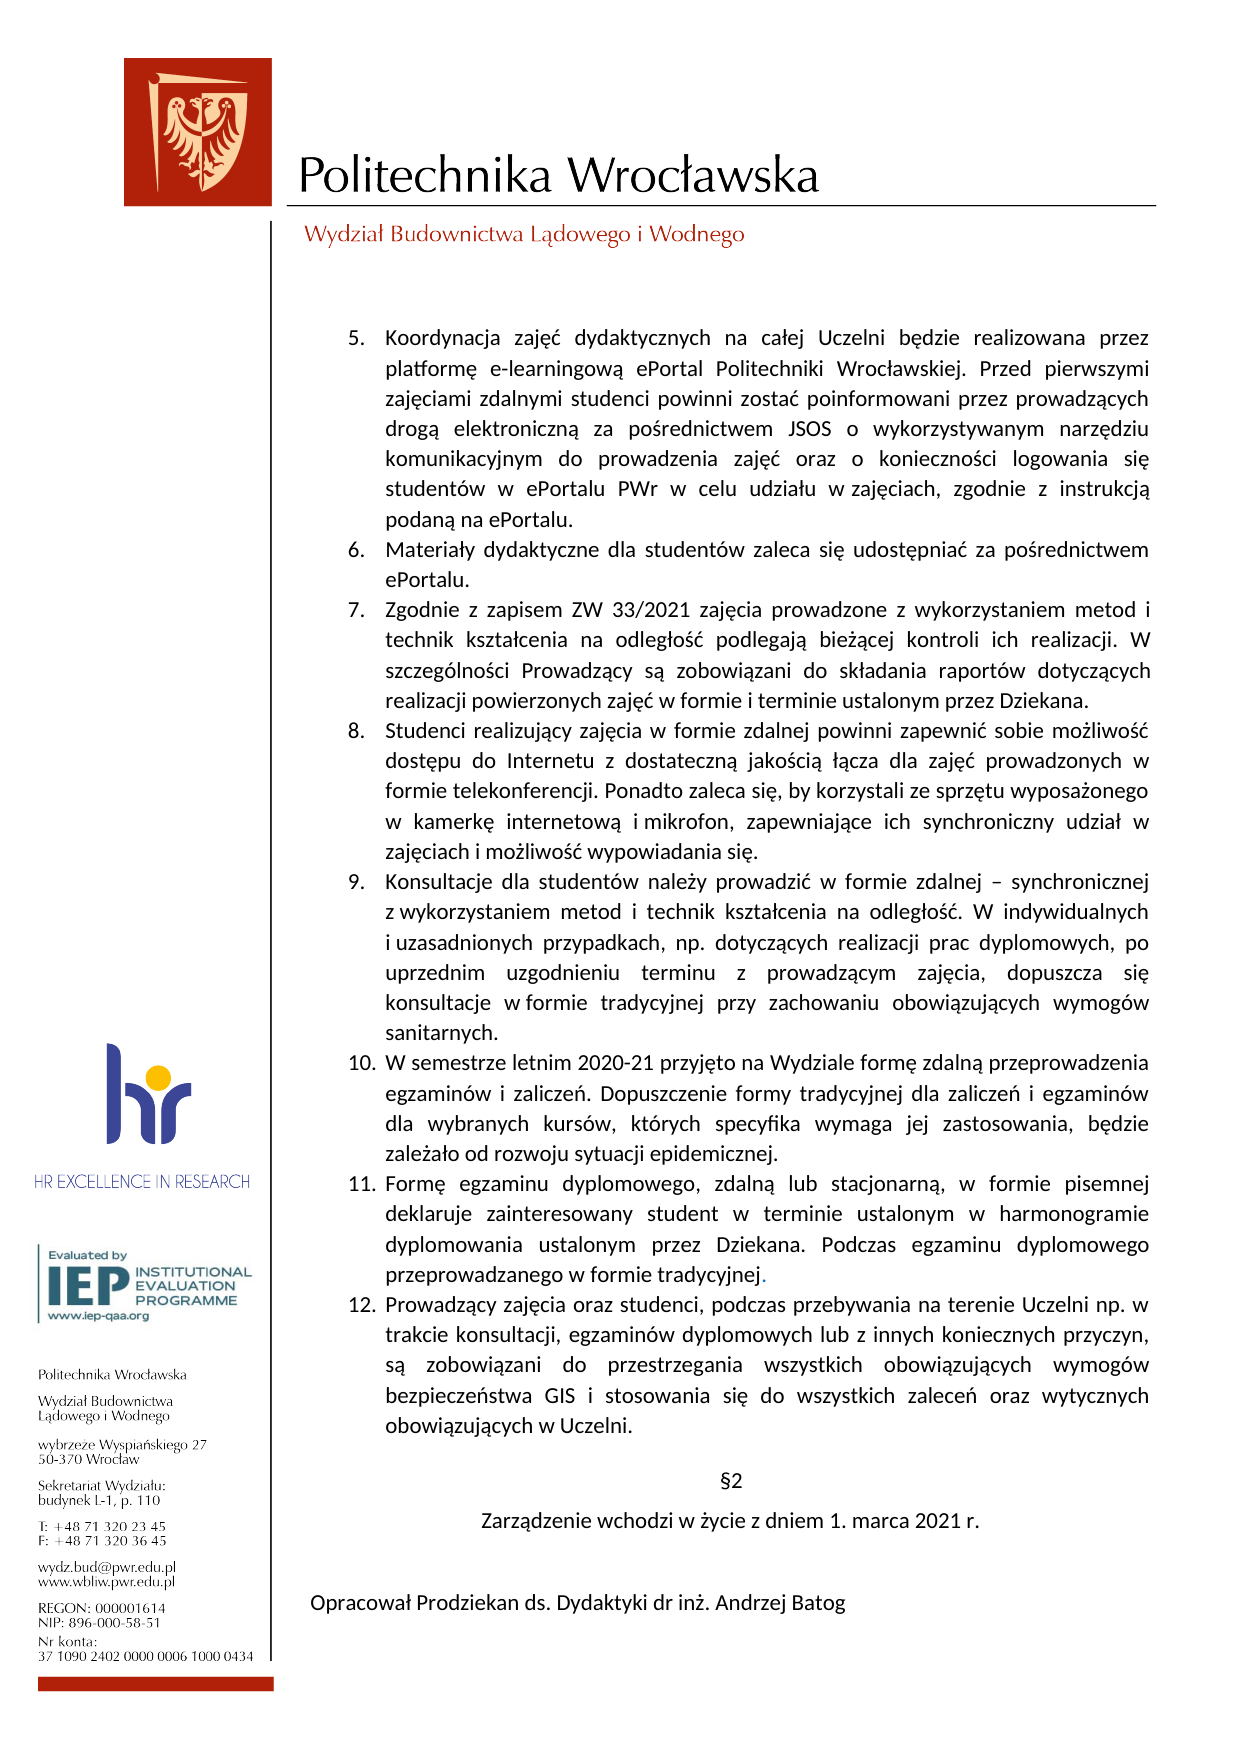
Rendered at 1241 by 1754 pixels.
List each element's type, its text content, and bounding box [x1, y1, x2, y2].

list Materiały dydaktyczne dla studentów zaleca się udostępniać za pośrednictwem ePortalu. [348, 535, 1150, 593]
list Prowadzący zajęcia oraz studenci, podczas przebywania na terenie Uczelni np. w trakcie konsultacji, egzaminów dyplomowych lub z innych koniecznych przyczyn, są zobowiązani do przestrzegania wszystkich obowiązujących wymogów bezpieczeństwa GIS i stosowania się do wszystkich zaleceń oraz wytycznych obowiązujących w Uczelni. [348, 1290, 1150, 1439]
list Formę egzaminu dyplomowego, zdalną lub stacjonarną, w formie pisemnej deklaruje zainteresowany student w terminie ustalonym w harmonogramie dyplomowania ustalonym przez Dziekana. Podczas egzaminu dyplomowego przeprowadzanego w formie tradycyjnej. [348, 1169, 1150, 1288]
list Konsultacje dla studentów należy prowadzić w formie zdalnej – synchronicznej z wykorzystaniem metod i technik kształcenia na odległość. W indywidualnych i uzasadnionych przypadkach, np. dotyczących realizacji prac dyplomowych, po uprzednim uzgodnieniu terminu z prowadzącym zajęcia, dopuszcza się konsultacje w formie tradycyjnej przy zachowaniu obowiązujących wymogów sanitarnych. [348, 867, 1150, 1046]
subtitle §2 [310, 1466, 1152, 1494]
text Zarządzenie wchodzi w życie z dniem 1. marca 2021 r. [310, 1507, 1152, 1535]
list W semestrze letnim 2020-21 przyjęto na Wydziale formę zdalną przeprowadzenia egzaminów i zaliczeń. Dopuszczenie formy tradycyjnej dla zaliczeń i egzaminów dla wybranych kursów, których specyfika wymaga jej zastosowania, będzie zależało od rozwoju sytuacji epidemicznej. [348, 1048, 1150, 1167]
list Koordynacja zajęć dydaktycznych na całej Uczelni będzie realizowana przez platformę e-learningową ePortal Politechniki Wrocławskiej. Przed pierwszymi zajęciami zdalnymi studenci powinni zostać poinformowani przez prowadzących drogą elektroniczną za pośrednictwem JSOS o wykorzystywanym narzędziu komunikacyjnym do prowadzenia zajęć oraz o konieczności logowania się studentów w ePortalu PWr w celu udziału w zajęciach, zgodnie z instrukcją podaną na ePortalu. [348, 323, 1150, 533]
list Studenci realizujący zajęcia w formie zdalnej powinni zapewnić sobie możliwość dostępu do Internetu z dostateczną jakością łącza dla zajęć prowadzonych w formie telekonferencji. Ponadto zaleca się, by korzystali ze sprzętu wyposażonego w kamerkę internetową i mikrofon, zapewniające ich synchroniczny udział w zajęciach i możliwość wypowiadania się. [348, 716, 1150, 865]
list Zgodnie z zapisem ZW 33/2021 zajęcia prowadzone z wykorzystaniem metod i technik kształcenia na odległość podlegają bieżącej kontroli ich realizacji. W szczególności Prowadzący są zobowiązani do składania raportów dotyczących realizacji powierzonych zajęć w formie i terminie ustalonym przez Dziekana. [348, 595, 1152, 714]
text Opracował Prodziekan ds. Dydaktyki dr inż. Andrzej Batog [310, 1588, 1152, 1616]
picture [0, 0, 1237, 1749]
